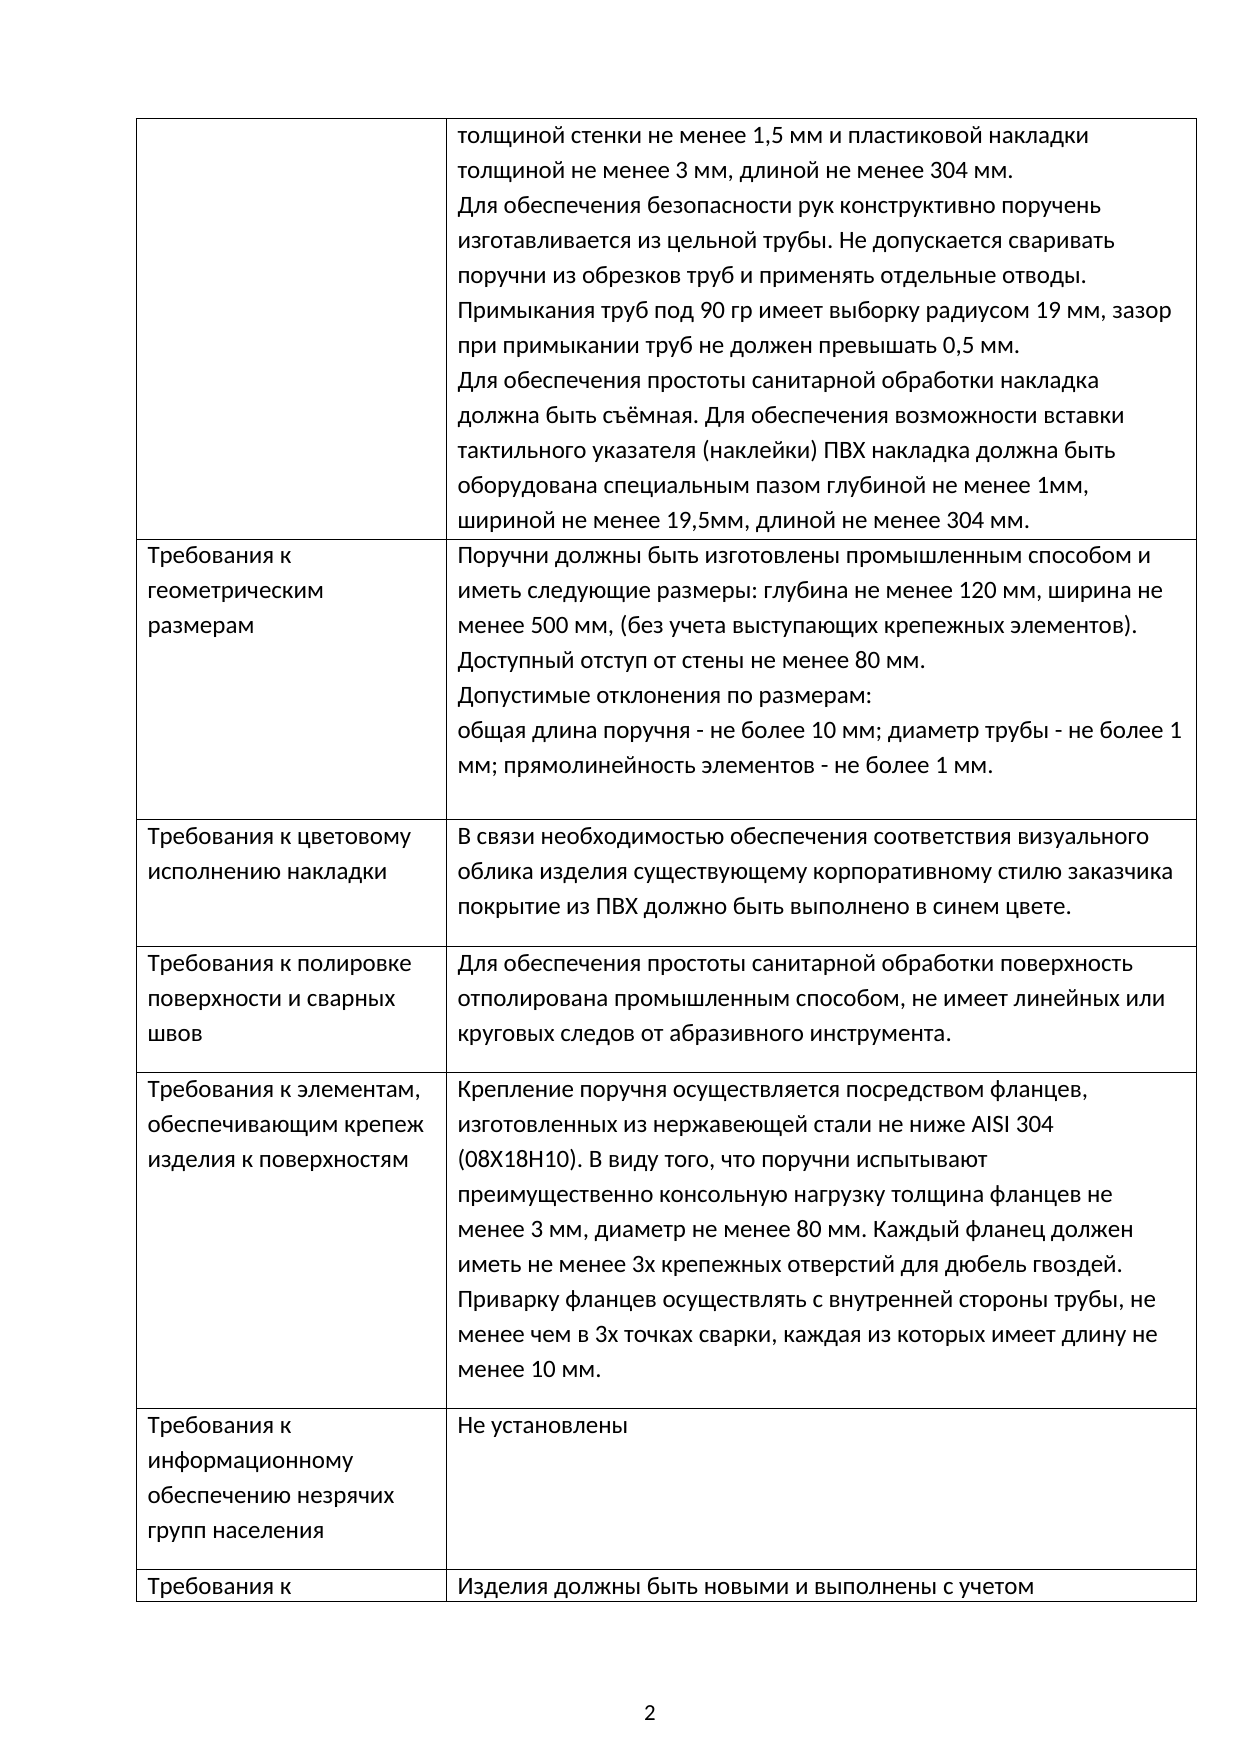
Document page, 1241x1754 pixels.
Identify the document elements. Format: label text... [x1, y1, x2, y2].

table_cell Требования к геометрическим размерам [137, 540, 446, 819]
table_cell Крепление поручня осуществляется посредством фланцев, изготовленных из нержавеющей стали не ниже AISI 304 (08Х18Н10). В виду того, что поручни испытывают преимущественно консольную нагрузку толщина фланцев не менее 3 мм, диаметр не менее 80 мм. Каждый фланец должен иметь не менее 3х крепежных отверстий для дюбель гвоздей. Приварку фланцев осуществлять с внутренней стороны трубы, не менее чем в 3х точках сварки, каждая из которых имеет длину не менее 10 мм. [447, 1073, 1196, 1408]
table_cell Требования к цветовому исполнению накладки [137, 820, 446, 946]
table_cell Для обеспечения простоты санитарной обработки поверхность отполирована промышленным способом, не имеет линейных или круговых следов от абразивного инструмента. [447, 947, 1196, 1072]
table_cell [137, 1570, 446, 1601]
table_cell Требования к элементам, обеспечивающим крепеж изделия к поверхностям [137, 1073, 446, 1408]
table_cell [447, 119, 1196, 538]
table_cell Требования к полировке поверхности и сварных швов [137, 947, 446, 1072]
table_cell Требования к информационному обеспечению незрячих групп населения [137, 1409, 446, 1569]
table_cell Не установлены [447, 1409, 1196, 1569]
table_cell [137, 119, 446, 538]
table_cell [447, 1570, 1196, 1601]
table_cell В связи необходимостью обеспечения соответствия визуального облика изделия существующему корпоративному стилю заказчика покрытие из ПВХ должно быть выполнено в синем цвете. [447, 820, 1196, 946]
table_cell Поручни должны быть изготовлены промышленным способом и иметь следующие размеры: глубина не менее 120 мм, ширина не менее 500 мм, (без учета выступающих крепежных элементов). Доступный отступ от стены не менее 80 мм. Допустимые отклонения по размерам: общая длина поручня - не более 10 мм; диаметр трубы - не более 1 мм; прямолинейность элементов - не более 1 мм. [447, 540, 1196, 819]
